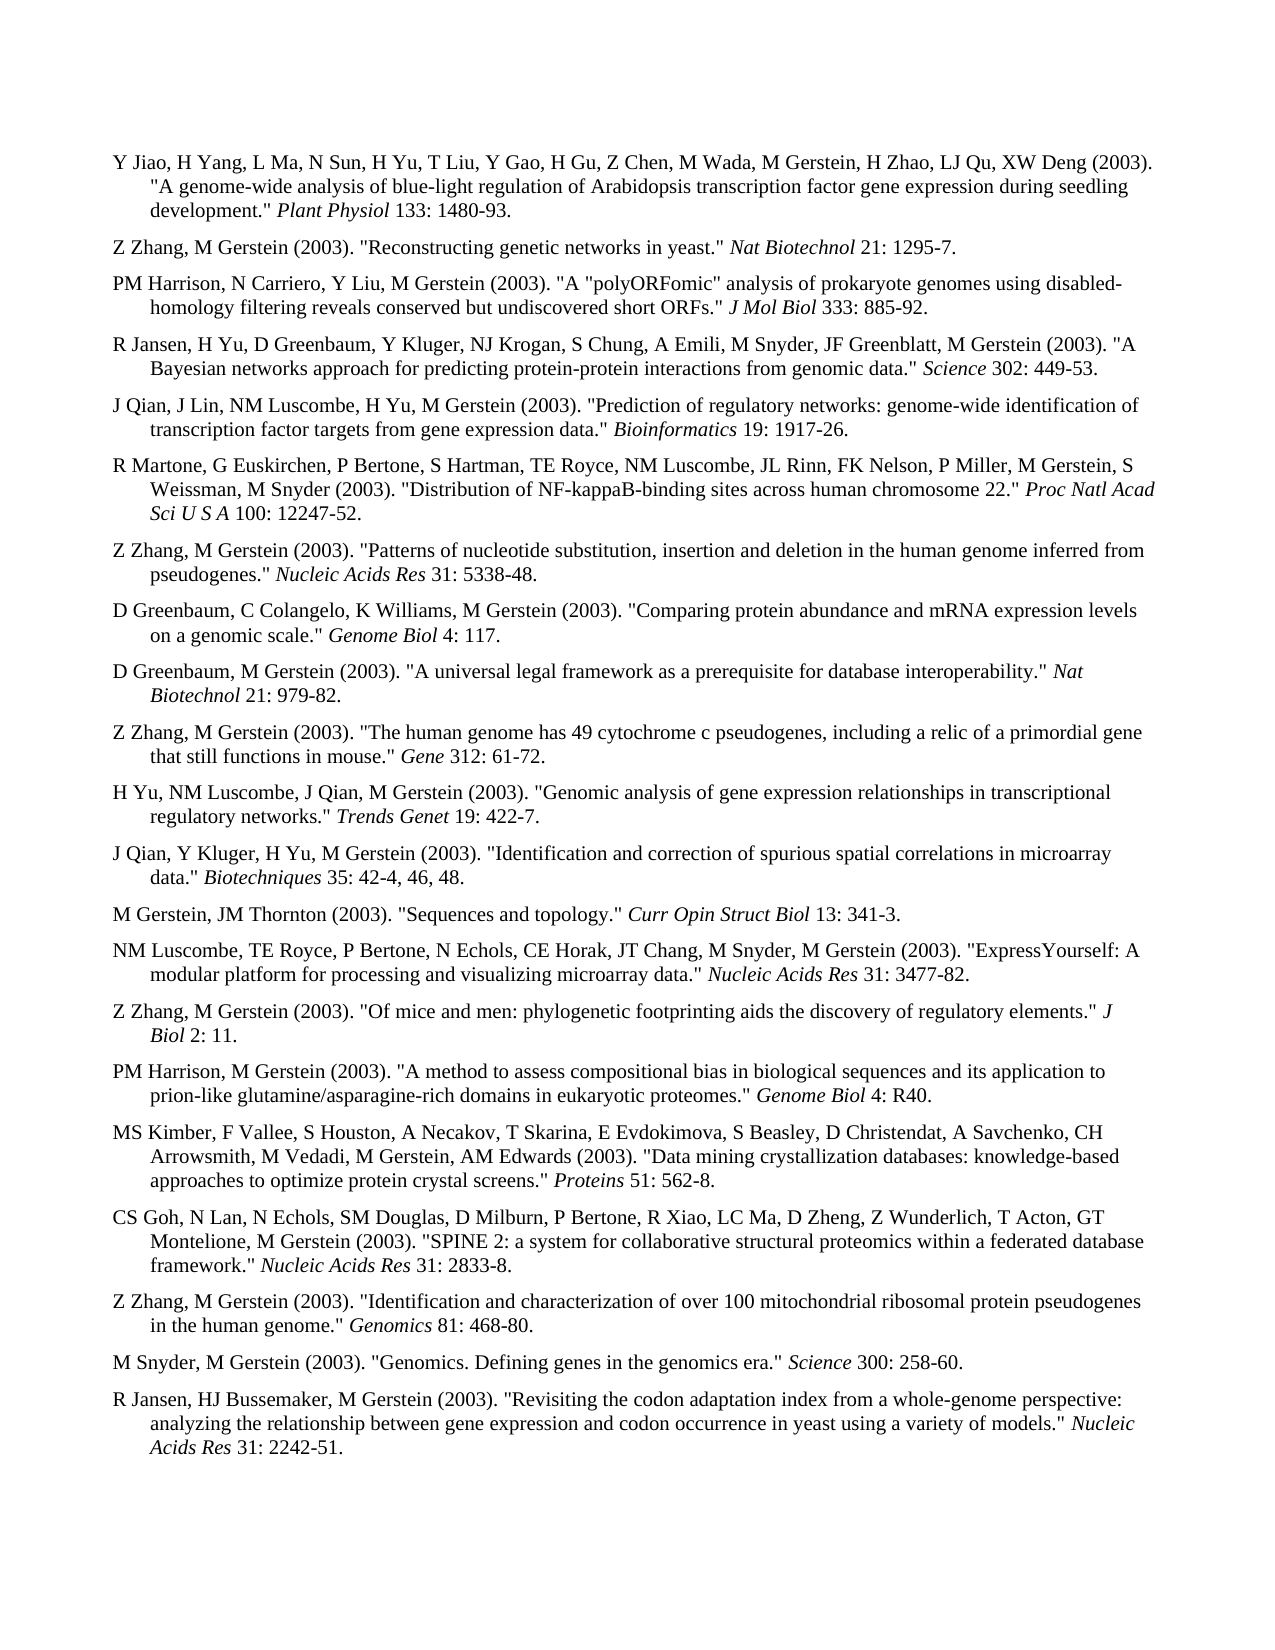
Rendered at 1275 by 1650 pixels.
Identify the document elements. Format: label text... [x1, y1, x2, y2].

text PM Harrison, M Gerstein (2003). "A method to assess compositional bias in biological sequences and its application to prion-like glutamine/asparagine-rich domains in eukaryotic proteomes." Genome Biol 4: R40. [112, 1059, 1162, 1107]
text NM Luscombe, TE Royce, P Bertone, N Echols, CE Horak, JT Chang, M Snyder, M Gerstein (2003). "ExpressYourself: A modular platform for processing and visualizing microarray data." Nucleic Acids Res 31: 3477-82. [112, 938, 1162, 986]
text Z Zhang, M Gerstein (2003). "Of mice and men: phylogenetic footprinting aids the discovery of regulatory elements." J Biol 2: 11. [112, 999, 1162, 1047]
text Z Zhang, M Gerstein (2003). "Patterns of nucleotide substitution, insertion and deletion in the human genome inferred from pseudogenes." Nucleic Acids Res 31: 5338-48. [112, 538, 1162, 586]
text D Greenbaum, C Colangelo, K Williams, M Gerstein (2003). "Comparing protein abundance and mRNA expression levels on a genomic scale." Genome Biol 4: 117. [112, 598, 1162, 647]
text PM Harrison, N Carriero, Y Liu, M Gerstein (2003). "A "polyORFomic" analysis of prokaryote genomes using disabled-homology filtering reveals conserved but undiscovered short ORFs." J Mol Biol 333: 885-92. [112, 271, 1162, 319]
text Z Zhang, M Gerstein (2003). "Reconstructing genetic networks in yeast." Nat Biotechnol 21: 1295-7. [112, 235, 1162, 259]
text M Snyder, M Gerstein (2003). "Genomics. Defining genes in the genomics era." Science 300: 258-60. [112, 1350, 1162, 1374]
text Z Zhang, M Gerstein (2003). "The human genome has 49 cytochrome c pseudogenes, including a relic of a primordial gene that still functions in mouse." Gene 312: 61-72. [112, 720, 1162, 768]
text Y Jiao, H Yang, L Ma, N Sun, H Yu, T Liu, Y Gao, H Gu, Z Chen, M Wada, M Gerstein, H Zhao, LJ Qu, XW Deng (2003). "A genome-wide analysis of blue-light regulation of Arabidopsis transcription factor gene expression during seedling development." Plant Physiol 133: 1480-93. [112, 150, 1162, 222]
text CS Goh, N Lan, N Echols, SM Douglas, D Milburn, P Bertone, R Xiao, LC Ma, D Zheng, Z Wunderlich, T Acton, GT Montelione, M Gerstein (2003). "SPINE 2: a system for collaborative structural proteomics within a federated database framework." Nucleic Acids Res 31: 2833-8. [112, 1205, 1162, 1277]
text Z Zhang, M Gerstein (2003). "Identification and characterization of over 100 mitochondrial ribosomal protein pseudogenes in the human genome." Genomics 81: 468-80. [112, 1289, 1162, 1337]
text MS Kimber, F Vallee, S Houston, A Necakov, T Skarina, E Evdokimova, S Beasley, D Christendat, A Savchenko, CH Arrowsmith, M Vedadi, M Gerstein, AM Edwards (2003). "Data mining crystallization databases: knowledge-based approaches to optimize protein crystal screens." Proteins 51: 562-8. [112, 1120, 1162, 1192]
text M Gerstein, JM Thornton (2003). "Sequences and topology." Curr Opin Struct Biol 13: 341-3. [112, 902, 1162, 926]
text J Qian, J Lin, NM Luscombe, H Yu, M Gerstein (2003). "Prediction of regulatory networks: genome-wide identification of transcription factor targets from gene expression data." Bioinformatics 19: 1917-26. [112, 392, 1162, 441]
text H Yu, NM Luscombe, J Qian, M Gerstein (2003). "Genomic analysis of gene expression relationships in transcriptional regulatory networks." Trends Genet 19: 422-7. [112, 780, 1162, 828]
text R Jansen, H Yu, D Greenbaum, Y Kluger, NJ Krogan, S Chung, A Emili, M Snyder, JF Greenblatt, M Gerstein (2003). "A Bayesian networks approach for predicting protein-protein interactions from genomic data." Science 302: 449-53. [112, 332, 1162, 380]
text R Martone, G Euskirchen, P Bertone, S Hartman, TE Royce, NM Luscombe, JL Rinn, FK Nelson, P Miller, M Gerstein, S Weissman, M Snyder (2003). "Distribution of NF-kappaB-binding sites across human chromosome 22." Proc Natl Acad Sci U S A 100: 12247-52. [112, 453, 1162, 525]
text D Greenbaum, M Gerstein (2003). "A universal legal framework as a prerequisite for database interoperability." Nat Biotechnol 21: 979-82. [112, 659, 1162, 707]
text R Jansen, HJ Bussemaker, M Gerstein (2003). "Revisiting the codon adaptation index from a whole-genome perspective: analyzing the relationship between gene expression and codon occurrence in yeast using a variety of models." Nucleic Acids Res 31: 2242-51. [112, 1387, 1162, 1459]
text J Qian, Y Kluger, H Yu, M Gerstein (2003). "Identification and correction of spurious spatial correlations in microarray data." Biotechniques 35: 42-4, 46, 48. [112, 841, 1162, 889]
